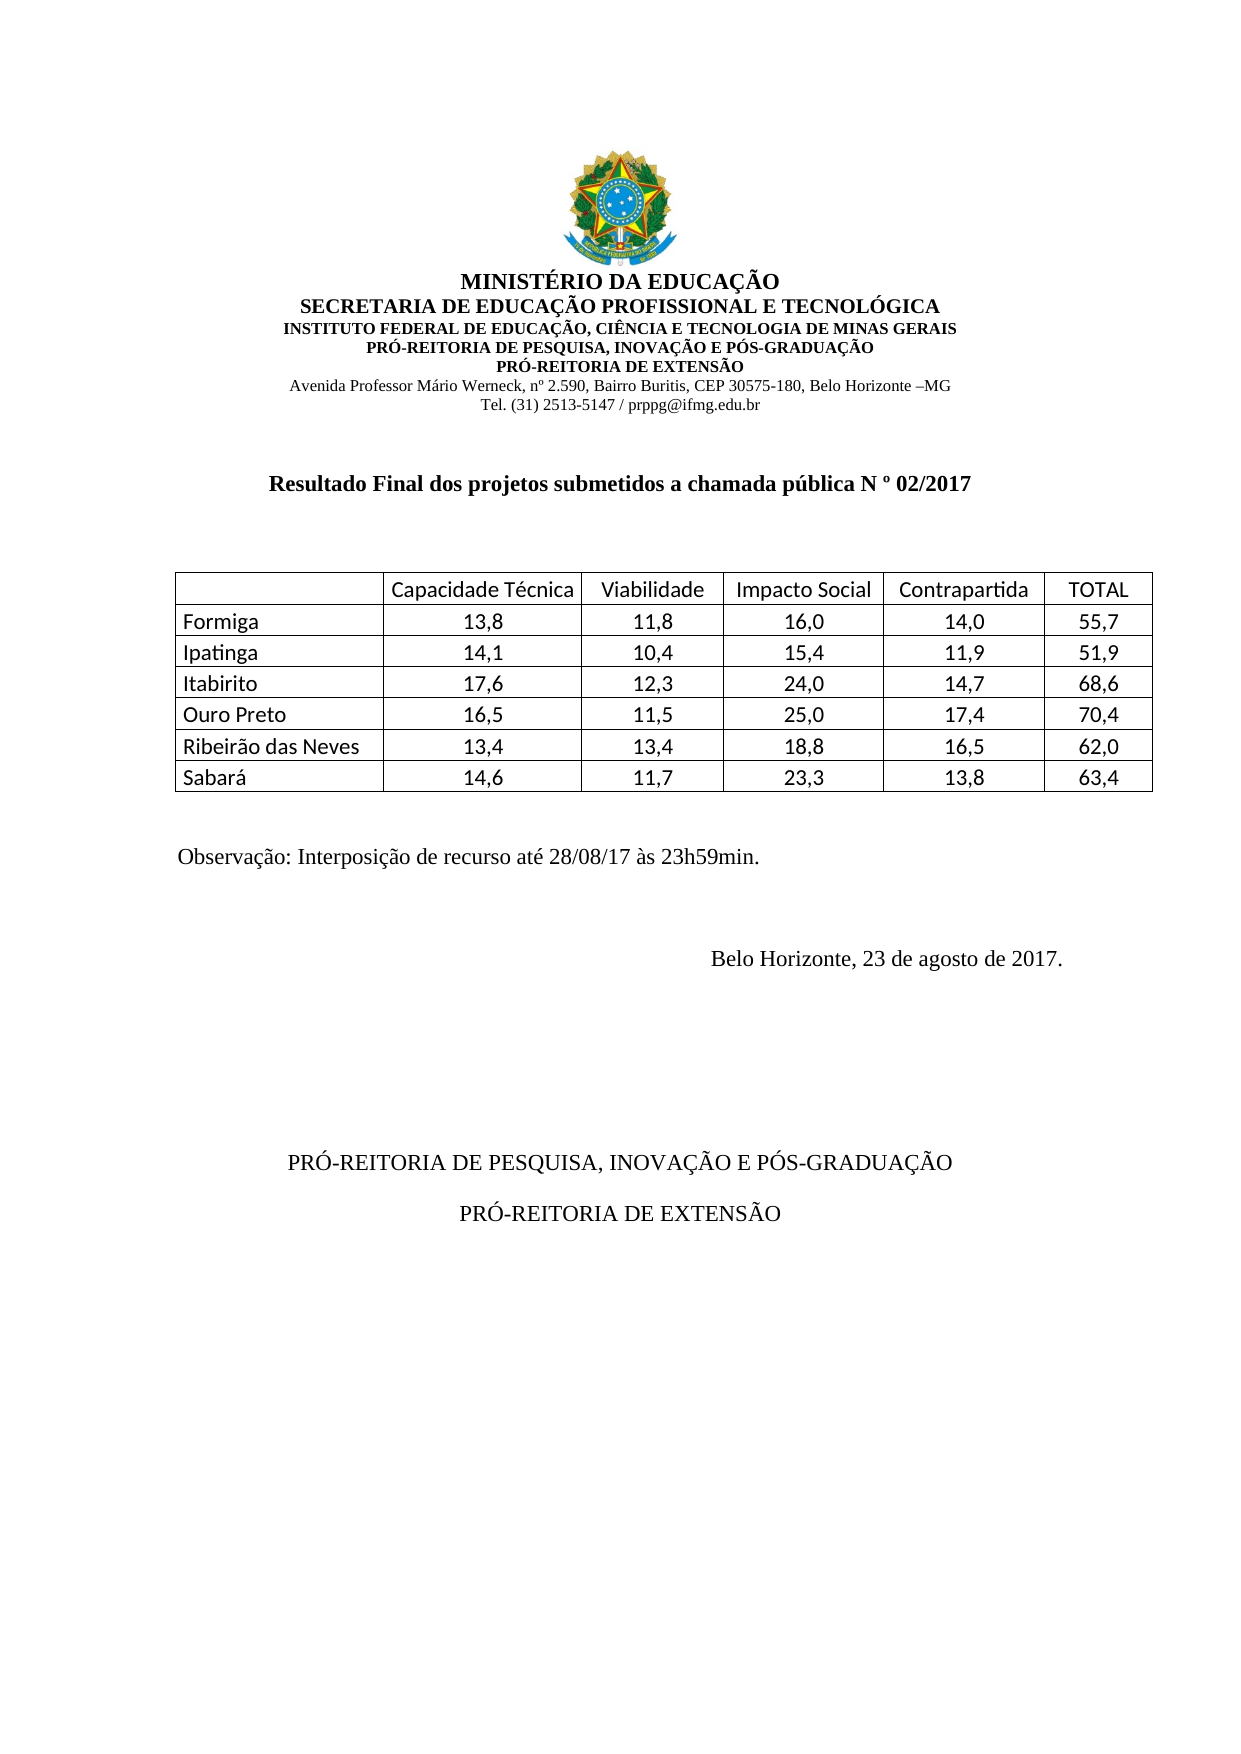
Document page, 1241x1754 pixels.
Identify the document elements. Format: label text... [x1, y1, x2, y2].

table_cell 13,8 [384, 605, 581, 635]
table_cell 14,0 [884, 605, 1044, 635]
text INSTITUTO FEDERAL DE EDUCAÇÃO, CIÊNCIA E TECNOLOGIA DE MINAS GERAIS [177, 318, 1063, 338]
table_cell 55,7 [1045, 605, 1152, 635]
table_cell 11,5 [582, 698, 723, 728]
table_cell Sabará [176, 761, 383, 791]
table_cell Formiga [176, 605, 383, 635]
table_cell 23,3 [724, 761, 883, 791]
table_cell 14,7 [884, 667, 1044, 697]
table_cell 12,3 [582, 667, 723, 697]
table_header Capacidade Técnica [384, 573, 581, 603]
table_cell Ouro Preto [176, 698, 383, 728]
table_cell 24,0 [724, 667, 883, 697]
table_cell 62,0 [1045, 730, 1152, 760]
table_cell 13,8 [884, 761, 1044, 791]
table_cell 16,0 [724, 605, 883, 635]
table_cell 10,4 [582, 636, 723, 666]
table_cell 17,6 [384, 667, 581, 697]
table_header Impacto Social [724, 573, 883, 603]
table_cell 51,9 [1045, 636, 1152, 666]
table_header TOTAL [1045, 573, 1152, 603]
table_cell 17,4 [884, 698, 1044, 728]
table_cell 13,4 [582, 730, 723, 760]
table_header [176, 573, 383, 603]
text Belo Horizonte, 23 de agosto de 2017. [177, 945, 1063, 972]
text SECRETARIA DE EDUCAÇÃO PROFISSIONAL E TECNOLÓGICA [177, 294, 1063, 318]
text PRÓ-REITORIA DE EXTENSÃO [177, 1200, 1063, 1227]
table_cell 16,5 [384, 698, 581, 728]
table_header Contrapartida [884, 573, 1044, 603]
text PRÓ-REITORIA DE PESQUISA, INOVAÇÃO E PÓS-GRADUAÇÃO [177, 338, 1063, 357]
text Avenida Professor Mário Werneck, nº 2.590, Bairro Buritis, CEP 30575-180, Belo Horizonte –MG [177, 376, 1063, 395]
table_cell Itabirito [176, 667, 383, 697]
table_header Viabilidade [582, 573, 723, 603]
table_cell 25,0 [724, 698, 883, 728]
table_cell Ipatinga [176, 636, 383, 666]
table_cell 63,4 [1045, 761, 1152, 791]
table_cell 11,8 [582, 605, 723, 635]
text PRÓ-REITORIA DE PESQUISA, INOVAÇÃO E PÓS-GRADUAÇÃO [177, 1149, 1063, 1176]
text Tel. (31) 2513-5147 / prppg@ifmg.edu.br [177, 395, 1063, 414]
table_cell 14,1 [384, 636, 581, 666]
table_cell 11,7 [582, 761, 723, 791]
table_cell 16,5 [884, 730, 1044, 760]
picture [560, 147, 681, 269]
table_cell 14,6 [384, 761, 581, 791]
table_cell 13,4 [384, 730, 581, 760]
text PRÓ-REITORIA DE EXTENSÃO [177, 357, 1063, 376]
text Observação: Interposição de recurso até 28/08/17 às 23h59min. [177, 843, 1063, 869]
text Resultado Final dos projetos submetidos a chamada pública N º 02/2017 [177, 470, 1063, 497]
table_cell 70,4 [1045, 698, 1152, 728]
table_cell Ribeirão das Neves [176, 730, 383, 760]
table_cell 15,4 [724, 636, 883, 666]
text MINISTÉRIO DA EDUCAÇÃO [177, 268, 1063, 294]
table_cell 68,6 [1045, 667, 1152, 697]
table_cell 18,8 [724, 730, 883, 760]
table_cell 11,9 [884, 636, 1044, 666]
